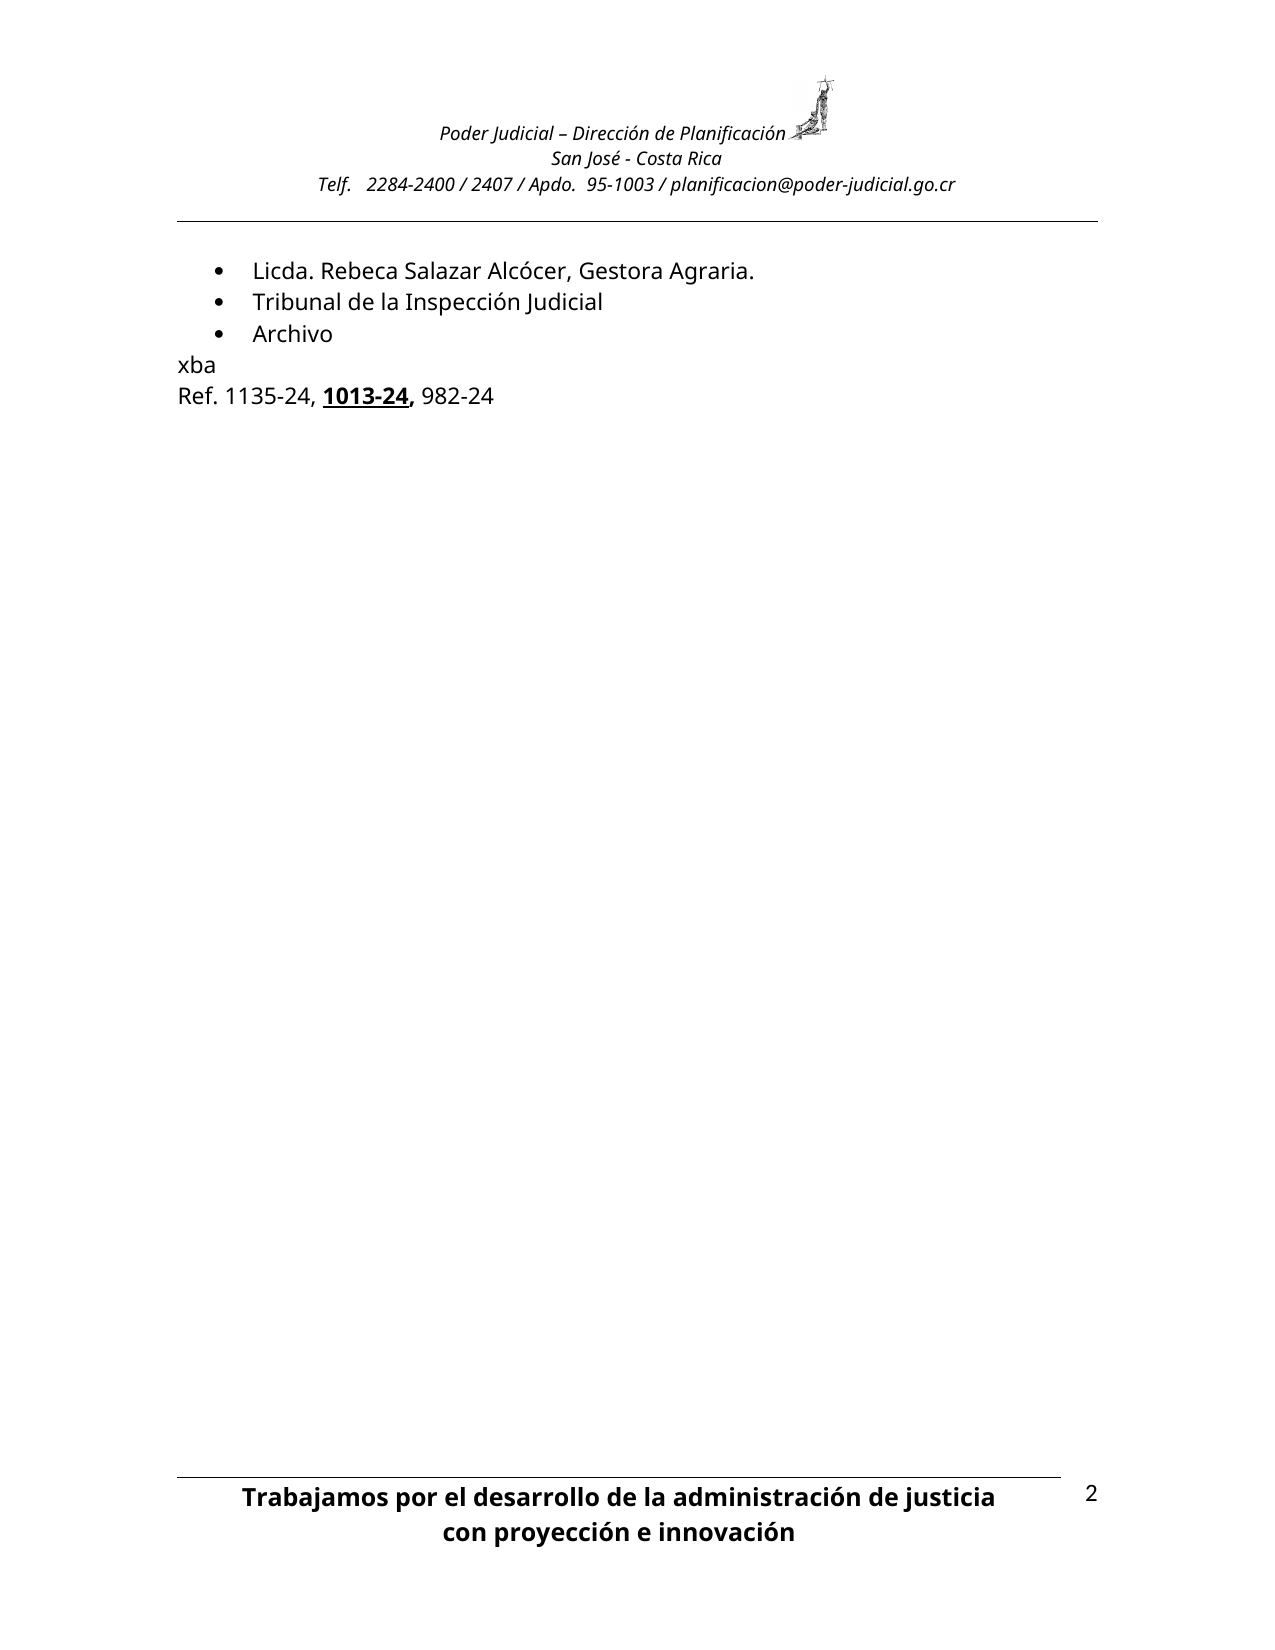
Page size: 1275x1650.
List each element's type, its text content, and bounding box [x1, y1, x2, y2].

list Licda. Rebeca Salazar Alcócer, Gestora Agraria. [215, 255, 1152, 286]
text xba [177, 349, 1098, 380]
list Tribunal de la Inspección Judicial [215, 286, 1152, 318]
list Archivo [215, 318, 1152, 349]
text Ref. 1135-24, 1013-24, 982-24 [177, 380, 1098, 411]
picture [786, 73, 836, 141]
